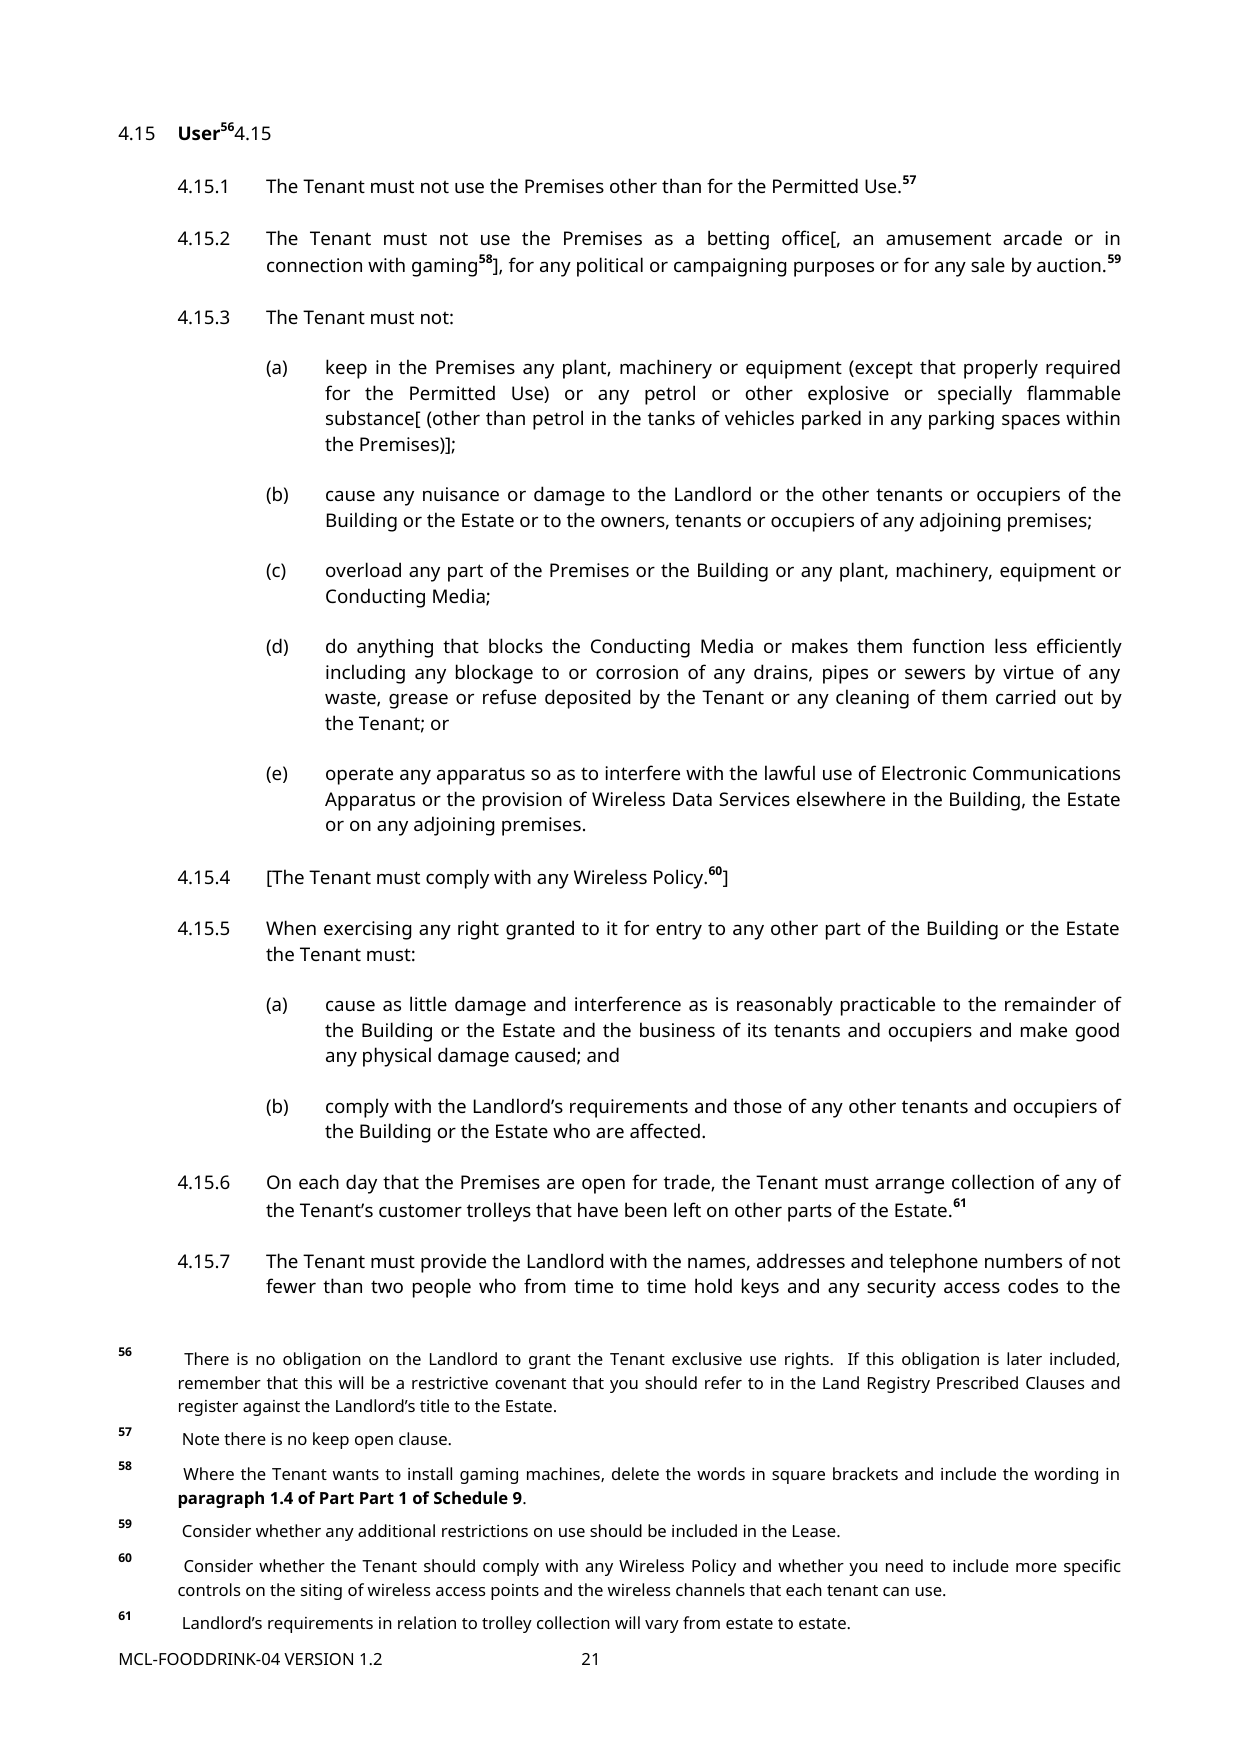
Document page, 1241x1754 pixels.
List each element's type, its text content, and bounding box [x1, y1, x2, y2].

text The Tenant must not use the Premises other than for the Permitted Use. [177, 172, 1122, 200]
text operate any apparatus so as to interfere with the lawful use of Electronic Communications Apparatus or the provision of Wireless Data Services elsewhere in the Building, the Estate or on any adjoining premises. [266, 761, 1122, 837]
text The Tenant must not: [177, 304, 1122, 329]
text On each day that the Premises are open for trade, the Tenant must arrange collection of any of the Tenant’s customer trolleys that have been left on other parts of the Estate. [177, 1169, 1122, 1223]
text overload any part of the Premises or the Building or any plant, machinery, equipment or Conducting Media; [266, 558, 1122, 609]
text do anything that blocks the Conducting Media or makes them function less efficiently including any blockage to or corrosion of any drains, pipes or sewers by virtue of any waste, grease or refuse deposited by the Tenant or any cleaning of them carried out by the Tenant; or [266, 634, 1122, 736]
text keep in the Premises any plant, machinery or equipment (except that properly required for the Permitted Use) or any petrol or other explosive or specially flammable substance[ (other than petrol in the tanks of vehicles parked in any parking spaces within the Premises)]; [266, 354, 1122, 457]
text The Tenant must not use the Premises as a betting office[, an amusement arcade or in connection with gaming], for any political or campaigning purposes or for any sale by auction. [177, 225, 1122, 279]
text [177, 1248, 1122, 1299]
text cause any nuisance or damage to the Landlord or the other tenants or occupiers of the Building or the Estate or to the owners, tenants or occupiers of any adjoining premises; [266, 482, 1122, 533]
text cause as little damage and interference as is reasonably practicable to the remainder of the Building or the Estate and the business of its tenants and occupiers and make good any physical damage caused; and [266, 992, 1122, 1068]
text comply with the Landlord’s requirements and those of any other tenants and occupiers of the Building or the Estate who are affected. [266, 1093, 1122, 1144]
text [The Tenant must comply with any Wireless Policy.] [177, 862, 1122, 891]
text When exercising any right granted to it for entry to any other part of the Building or the Estate the Tenant must: [177, 916, 1122, 967]
